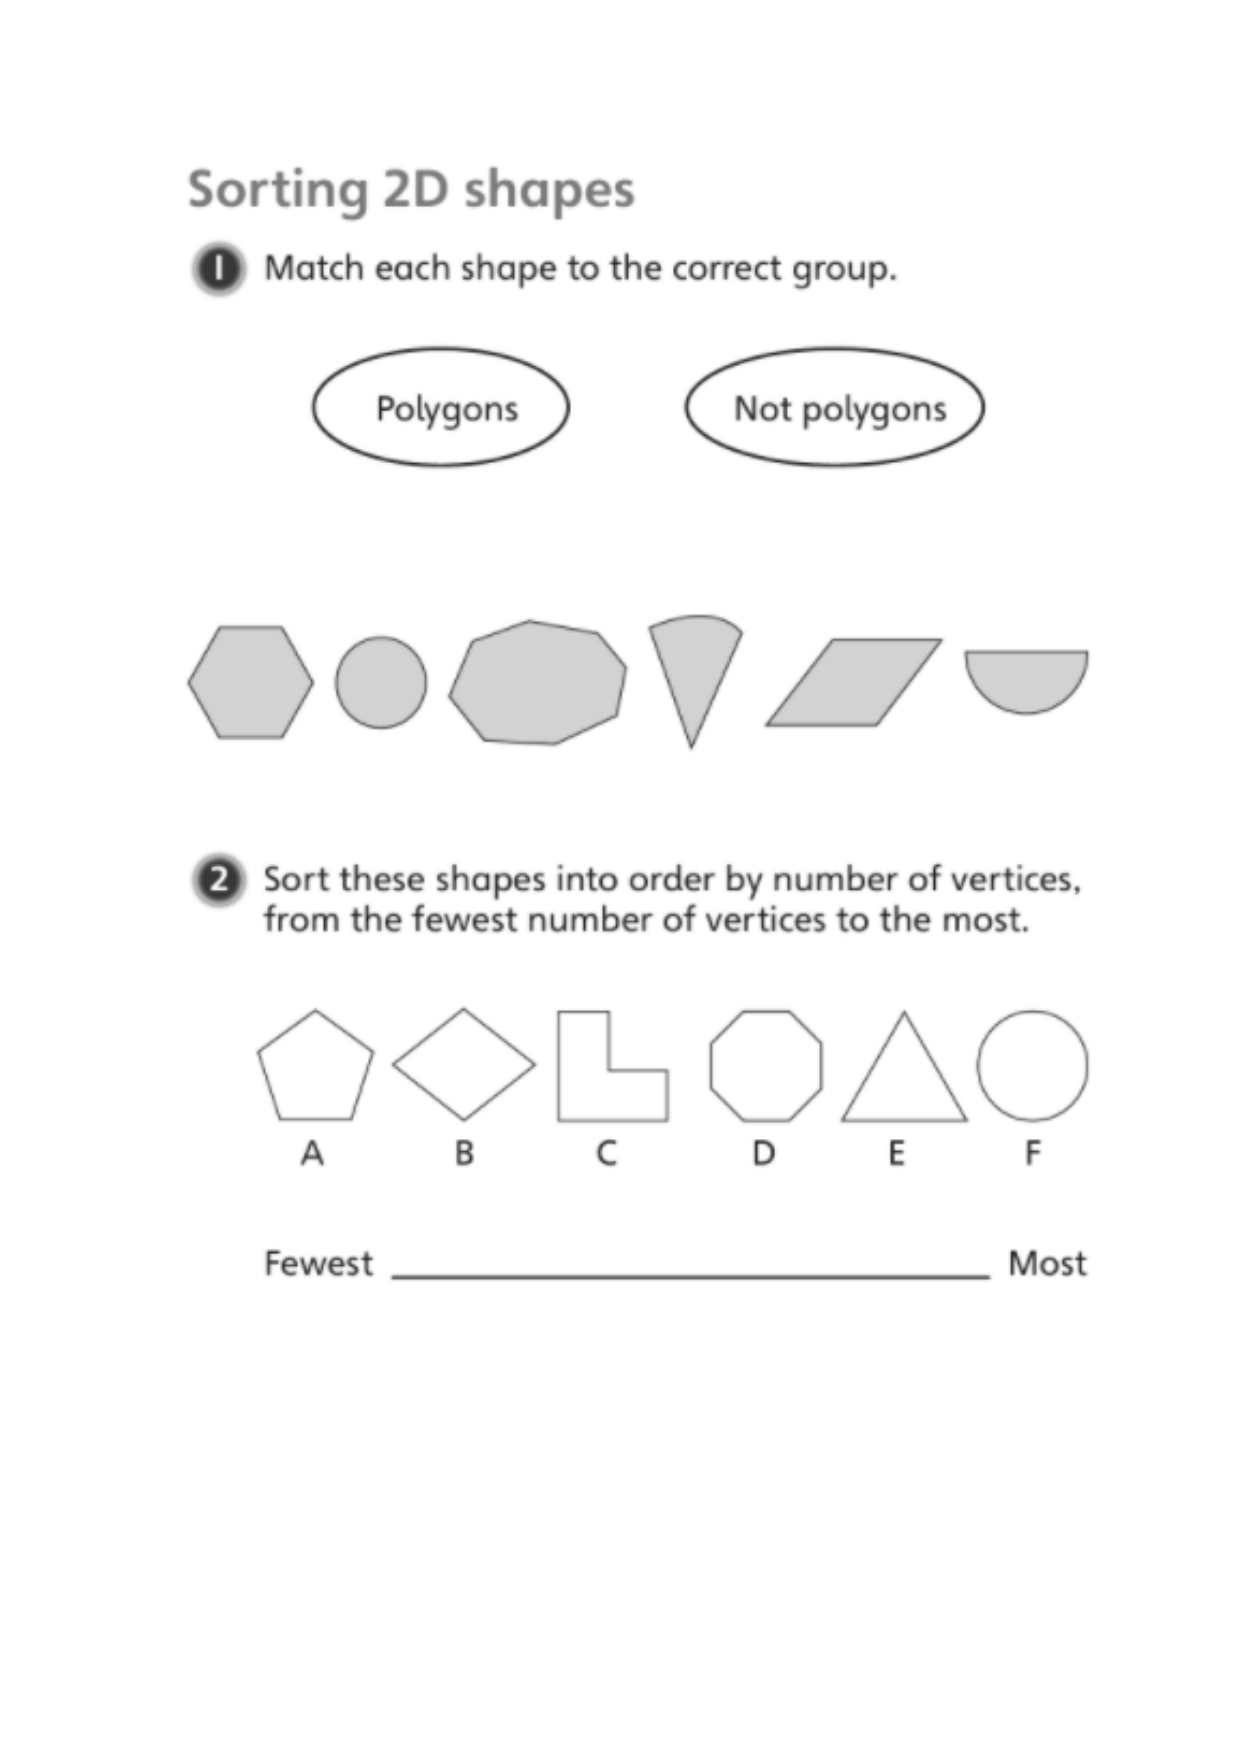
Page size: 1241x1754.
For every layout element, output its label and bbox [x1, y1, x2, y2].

picture [150, 150, 1108, 1308]
